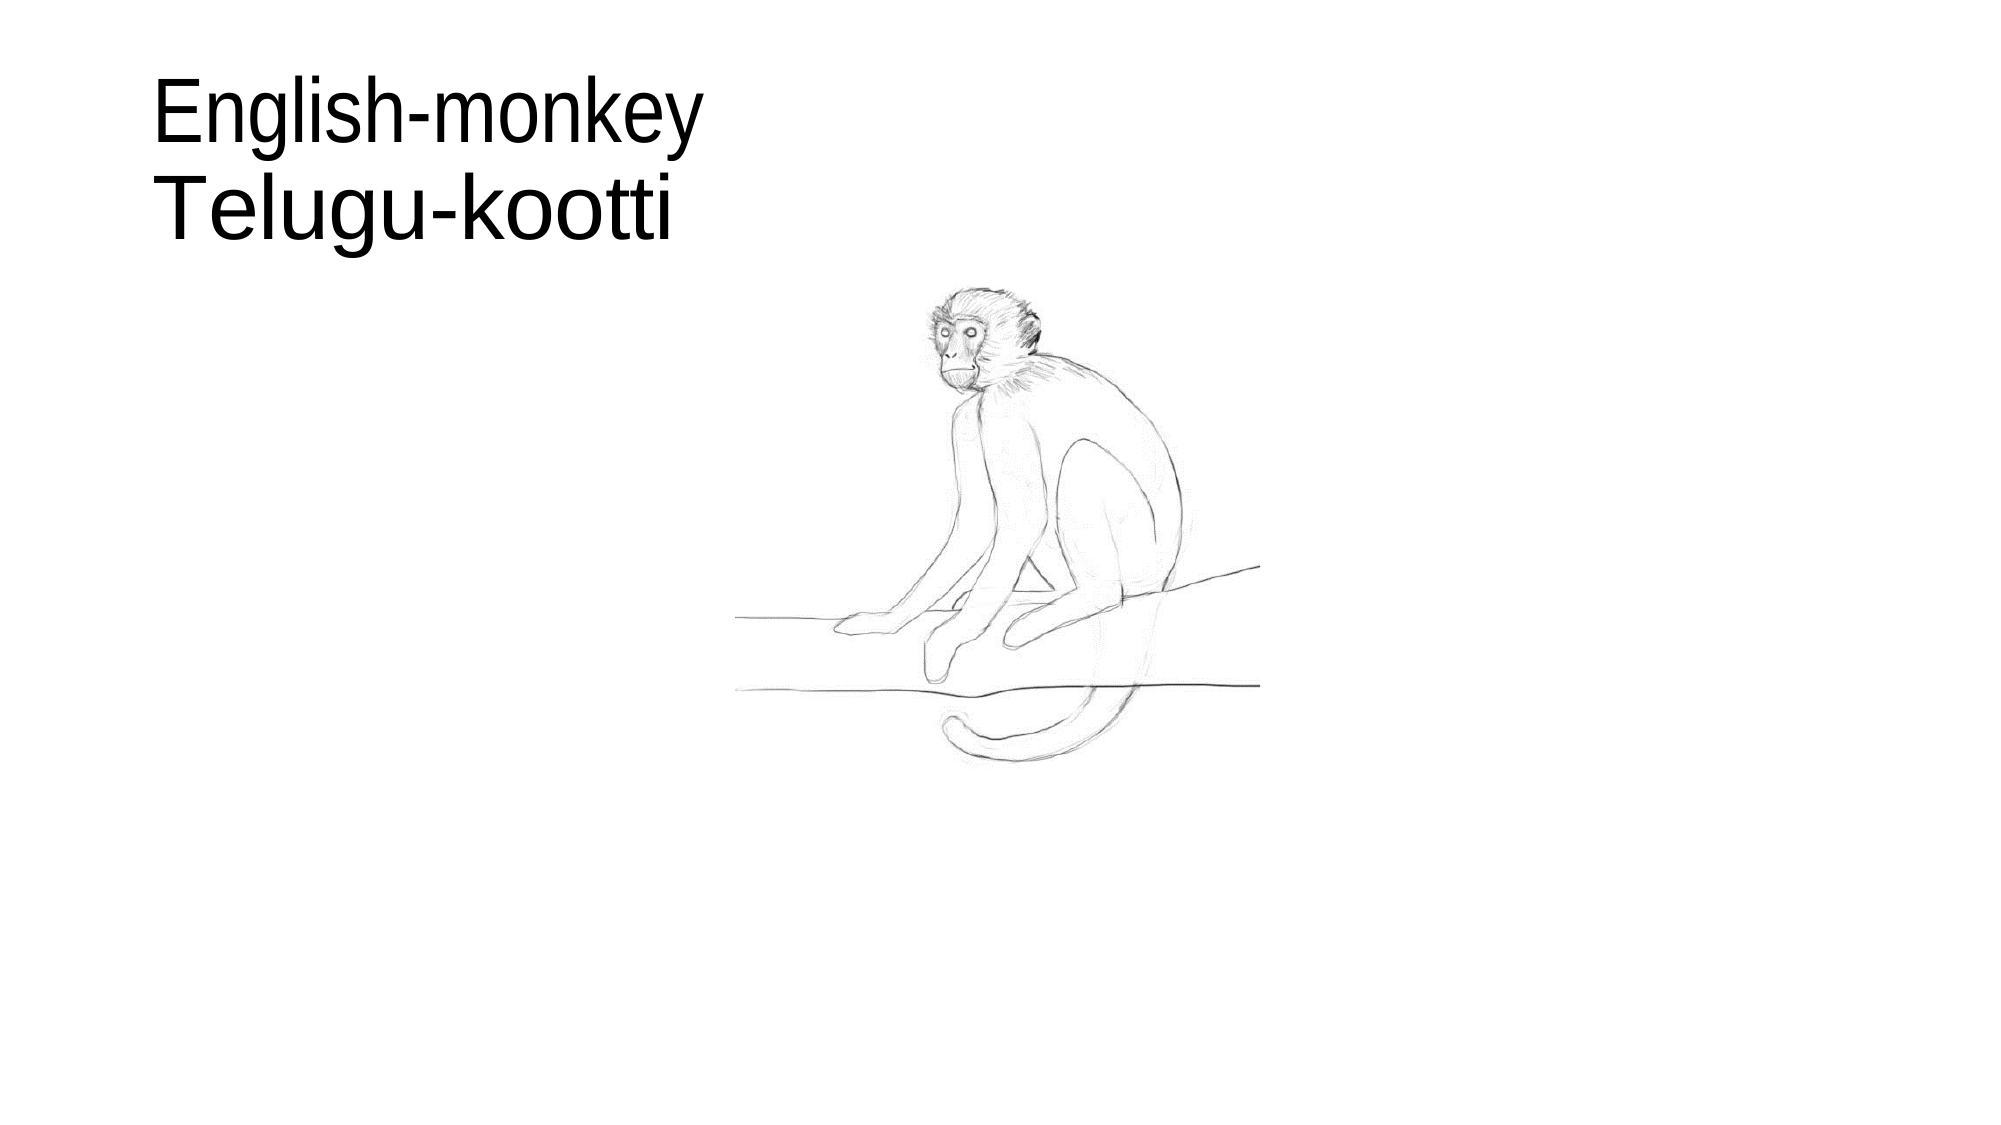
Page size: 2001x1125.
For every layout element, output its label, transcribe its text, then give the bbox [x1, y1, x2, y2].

picture [735, 285, 1260, 769]
text English-monkey Telugu-kootti [152, 64, 730, 258]
